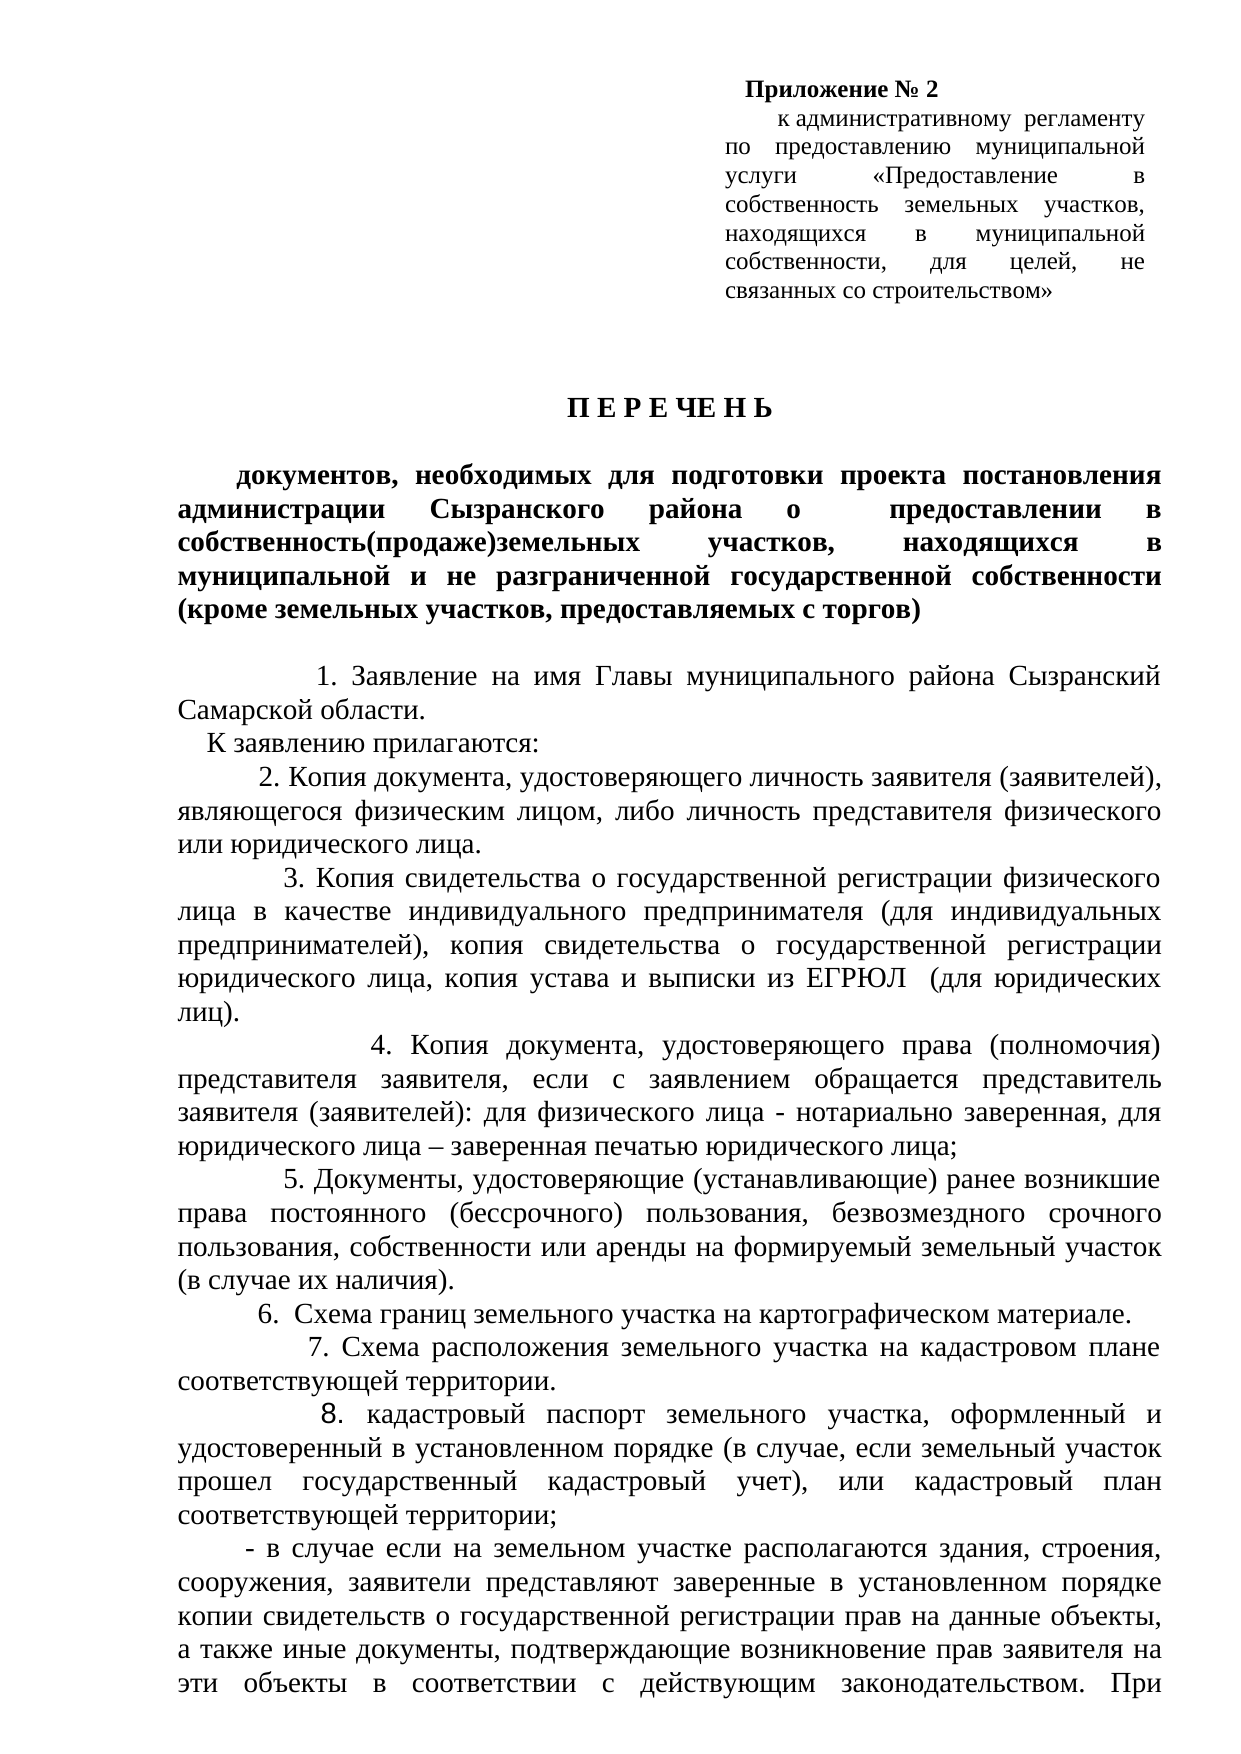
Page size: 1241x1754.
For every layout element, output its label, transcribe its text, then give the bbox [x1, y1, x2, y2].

text П Е Р Е ЧЕ Н Ь [177, 390, 1162, 424]
text 4. Копия документа, удостоверяющего права (полномочия) представителя заявителя, если с заявлением обращается представитель заявителя (заявителей): для физического лица - нотариально заверенная, для юридического лица – заверенная печатью юридического лица; [177, 1027, 1162, 1162]
text 2. Копия документа, удостоверяющего личность заявителя (заявителей), являющегося физическим лицом, либо личность представителя физического или юридического лица. [177, 759, 1162, 860]
text Приложение № 2 [177, 74, 1162, 103]
table_header к административному регламенту по предоставлению муниципальной услуги «Предоставление в собственность земельных участков, находящихся в муниципальной собственности, для целей, не связанных со строительством» [714, 103, 1156, 333]
text 6. Схема границ земельного участка на картографическом материале. [177, 1296, 1162, 1329]
text 8. кадастровый паспорт земельного участка, оформленный и удостоверенный в установленном порядке (в случае, если земельный участок прошел государственный кадастровый учет), или кадастровый план соответствующей территории; [177, 1396, 1162, 1531]
text К заявлению прилагаются: [177, 726, 1162, 759]
text 5. Документы, удостоверяющие (устанавливающие) ранее возникшие права постоянного (бессрочного) пользования, безвозмездного срочного пользования, собственности или аренды на формируемый земельный участок (в случае их наличия). [177, 1162, 1162, 1296]
text 1. Заявление на имя Главы муниципального района Сызранский Самарской области. [177, 658, 1162, 726]
text документов, необходимых для подготовки проекта постановления администрации Сызранского района о предоставлении в собственность(продаже)земельных участков, находящихся в муниципальной и не разграниченной государственной собственности (кроме земельных участков, предоставляемых с торгов) [177, 457, 1162, 625]
text 3. Копия свидетельства о государственной регистрации физического лица в качестве индивидуального предпринимателя (для индивидуальных предпринимателей), копия свидетельства о государственной регистрации юридического лица, копия устава и выписки из ЕГРЮЛ (для юридических лиц). [177, 860, 1162, 1027]
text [177, 1531, 1162, 1698]
text 7. Схема расположения земельного участка на кадастровом плане соответствующей территории. [177, 1329, 1162, 1396]
